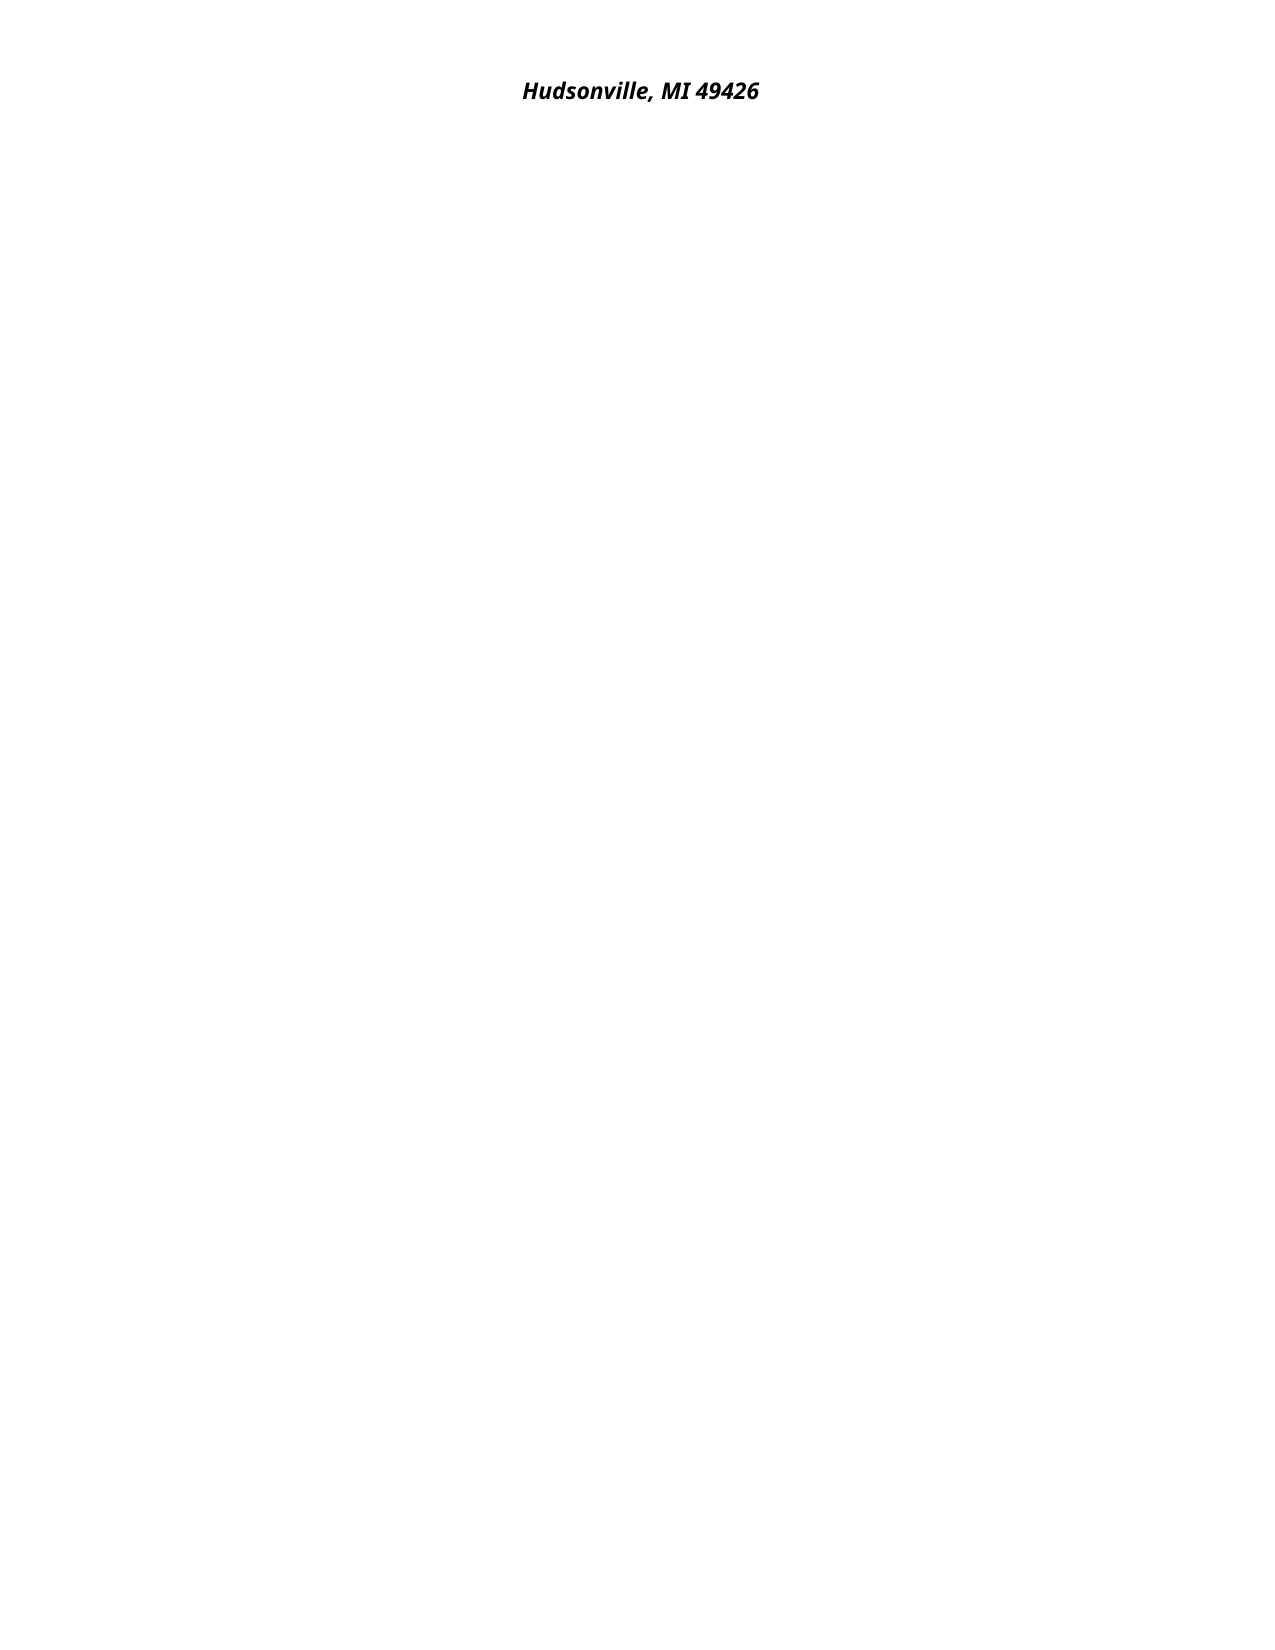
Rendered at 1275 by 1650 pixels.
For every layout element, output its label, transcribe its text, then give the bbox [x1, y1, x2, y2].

text Hudsonville, MI 49426 [75, 75, 1200, 106]
